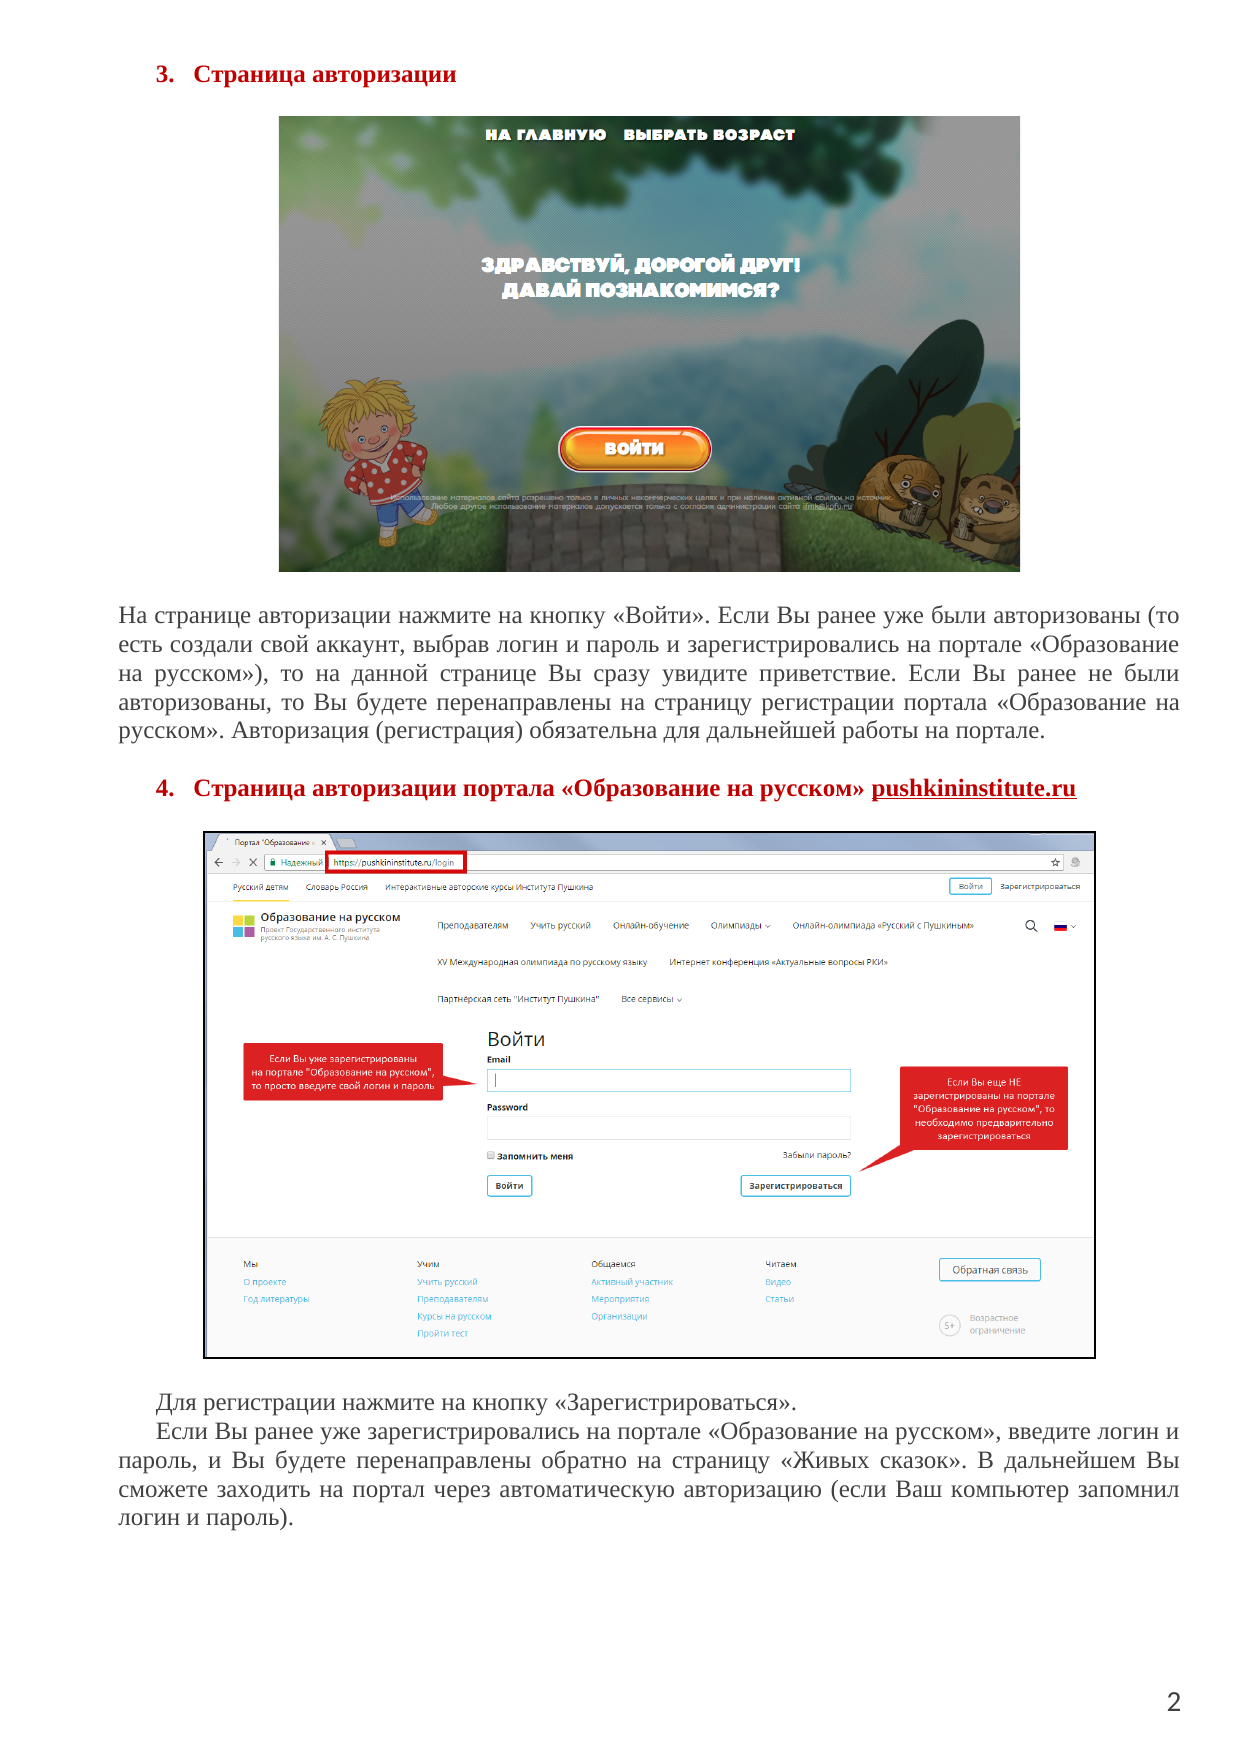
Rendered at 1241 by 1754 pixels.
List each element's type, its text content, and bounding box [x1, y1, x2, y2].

list Страница авторизации [156, 59, 1181, 88]
text Если Вы ранее уже зарегистрировались на портале «Образование на русском», введите логин и пароль, и Вы будете перенаправлены обратно на страницу «Живых сказок». В дальнейшем Вы сможете заходить на портал через автоматическую авторизацию (если Ваш компьютер запомнил логин и пароль). [118, 1416, 1181, 1531]
picture [205, 833, 1094, 1357]
text На странице авторизации нажмите на кнопку «Войти». Если Вы ранее уже были авторизованы (то есть создали свой аккаунт, выбрав логин и пароль и зарегистрировались на портале «Образование на русском»), то на данной странице Вы сразу увидите приветствие. Если Вы ранее не были авторизованы, то Вы будете перенаправлены на страницу регистрации портала «Образование на русском». Авторизация (регистрация) обязательна для дальнейшей работы на портале. [118, 601, 1181, 744]
picture [278, 116, 1021, 572]
list Страница авторизации портала «Образование на русском» pushkininstitute.ru [156, 773, 1181, 802]
text Для регистрации нажмите на кнопку «Зарегистрироваться». [118, 1387, 1181, 1416]
